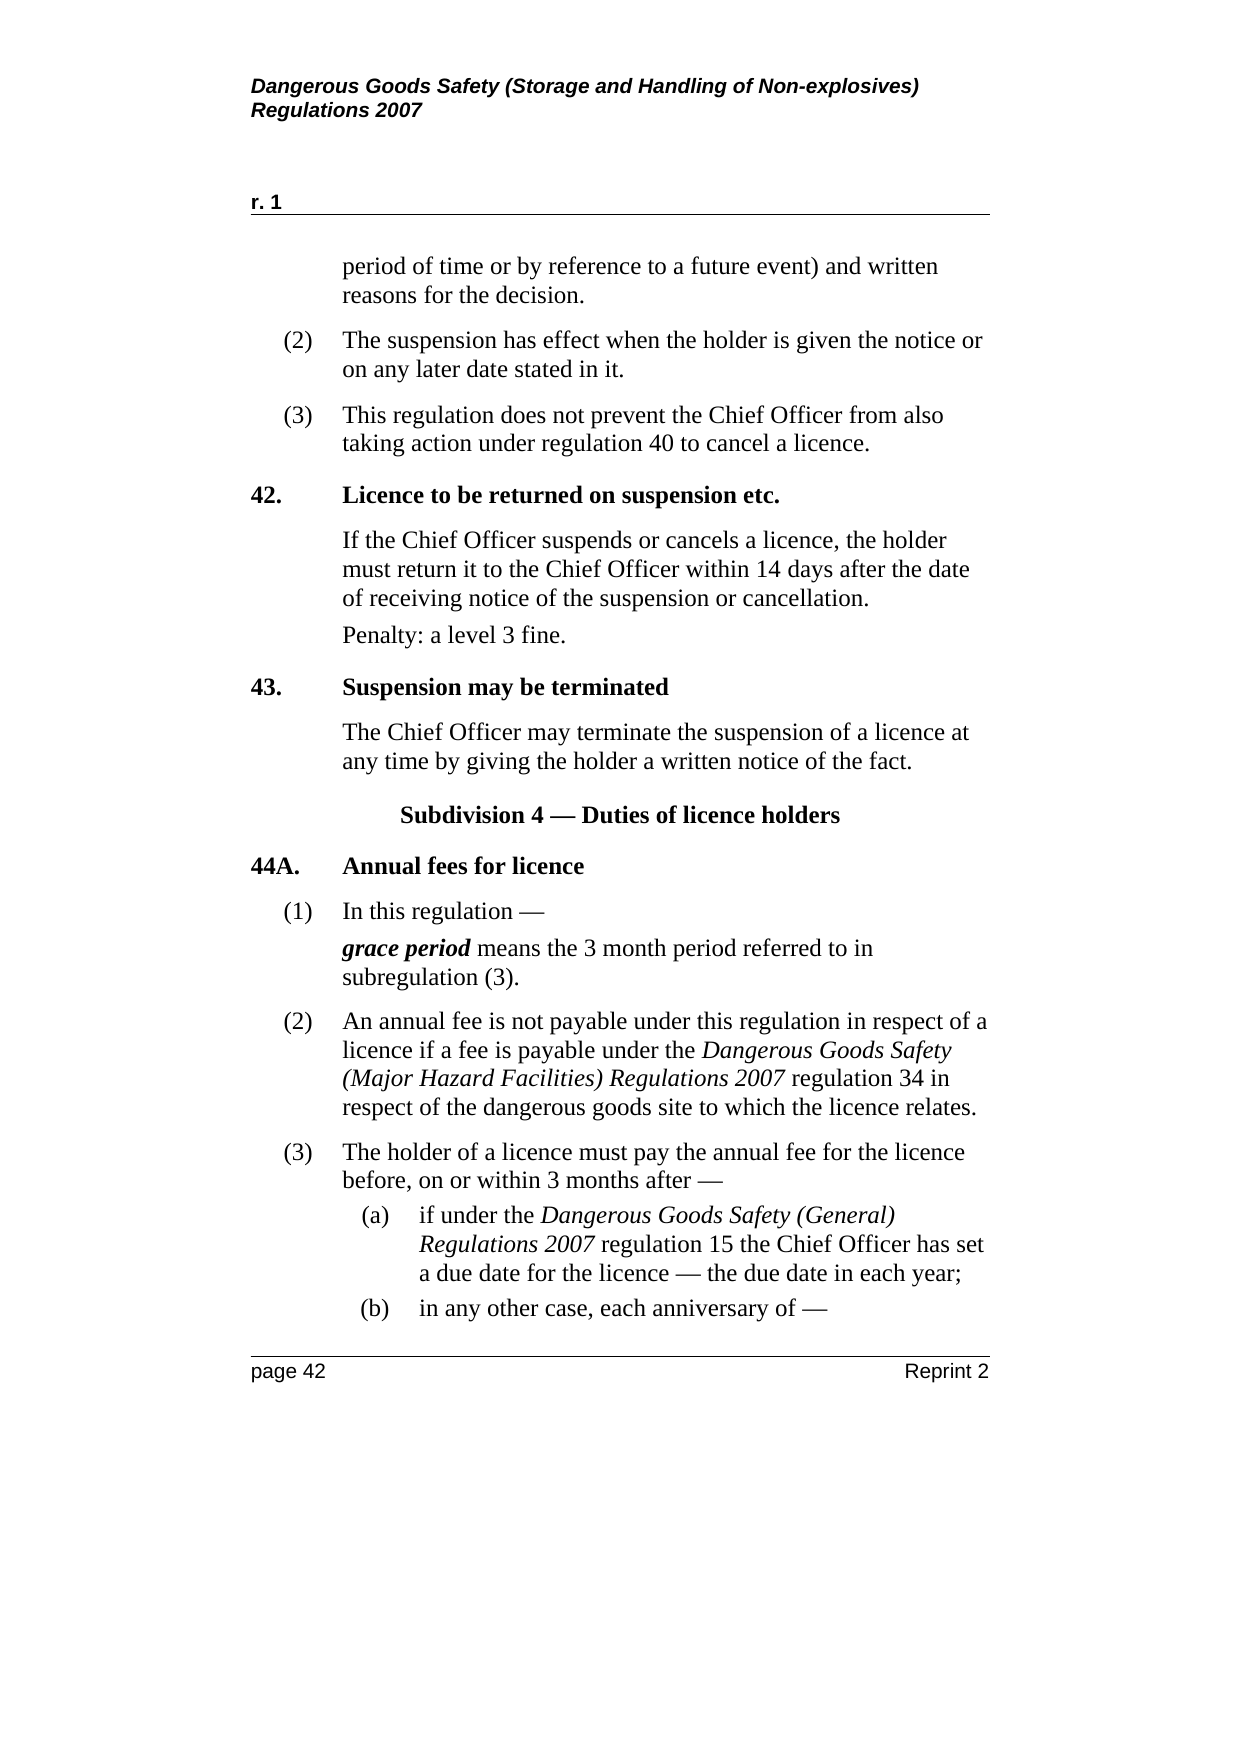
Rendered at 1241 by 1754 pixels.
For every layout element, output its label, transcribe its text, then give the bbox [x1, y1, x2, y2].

text (2) An annual fee is not payable under this regulation in respect of a licence if a fee is payable under the Dangerous Goods Safety (Major Hazard Facilities) Regulations 2007 regulation 34 in respect of the dangerous goods site to which the licence relates. [251, 1006, 990, 1121]
text (b) in any other case, each anniversary of — [251, 1293, 990, 1322]
subtitle 42. Licence to be returned on suspension etc. [251, 480, 990, 509]
text (1) In this regulation — [251, 896, 990, 924]
text (a) if under the Dangerous Goods Safety (General) Regulations 2007 regulation 15 the Chief Officer has set a due date for the licence — the due date in each year; [251, 1200, 990, 1287]
text (2) The suspension has effect when the holder is given the notice or on any later date stated in it. [251, 326, 990, 383]
subtitle Subdivision 4 — Duties of licence holders [251, 800, 990, 828]
text Penalty: a level 3 fine. [251, 620, 990, 649]
text The Chief Officer may terminate the suspension of a licence at any time by giving the holder a written notice of the fact. [251, 717, 990, 775]
subtitle 43. Suspension may be terminated [251, 672, 990, 701]
text (3) This regulation does not prevent the Chief Officer from also taking action under regulation 40 to cancel a licence. [251, 400, 990, 457]
text grace period means the 3 month period referred to in subregulation (3). [251, 933, 990, 990]
text If the Chief Officer suspends or cancels a licence, the holder must return it to the Chief Officer within 14 days after the date of receiving notice of the suspension or cancellation. [251, 526, 990, 612]
subtitle 44A. Annual fees for licence [251, 851, 990, 880]
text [251, 251, 990, 309]
text (3) The holder of a licence must pay the annual fee for the licence before, on or within 3 months after — [251, 1137, 990, 1194]
